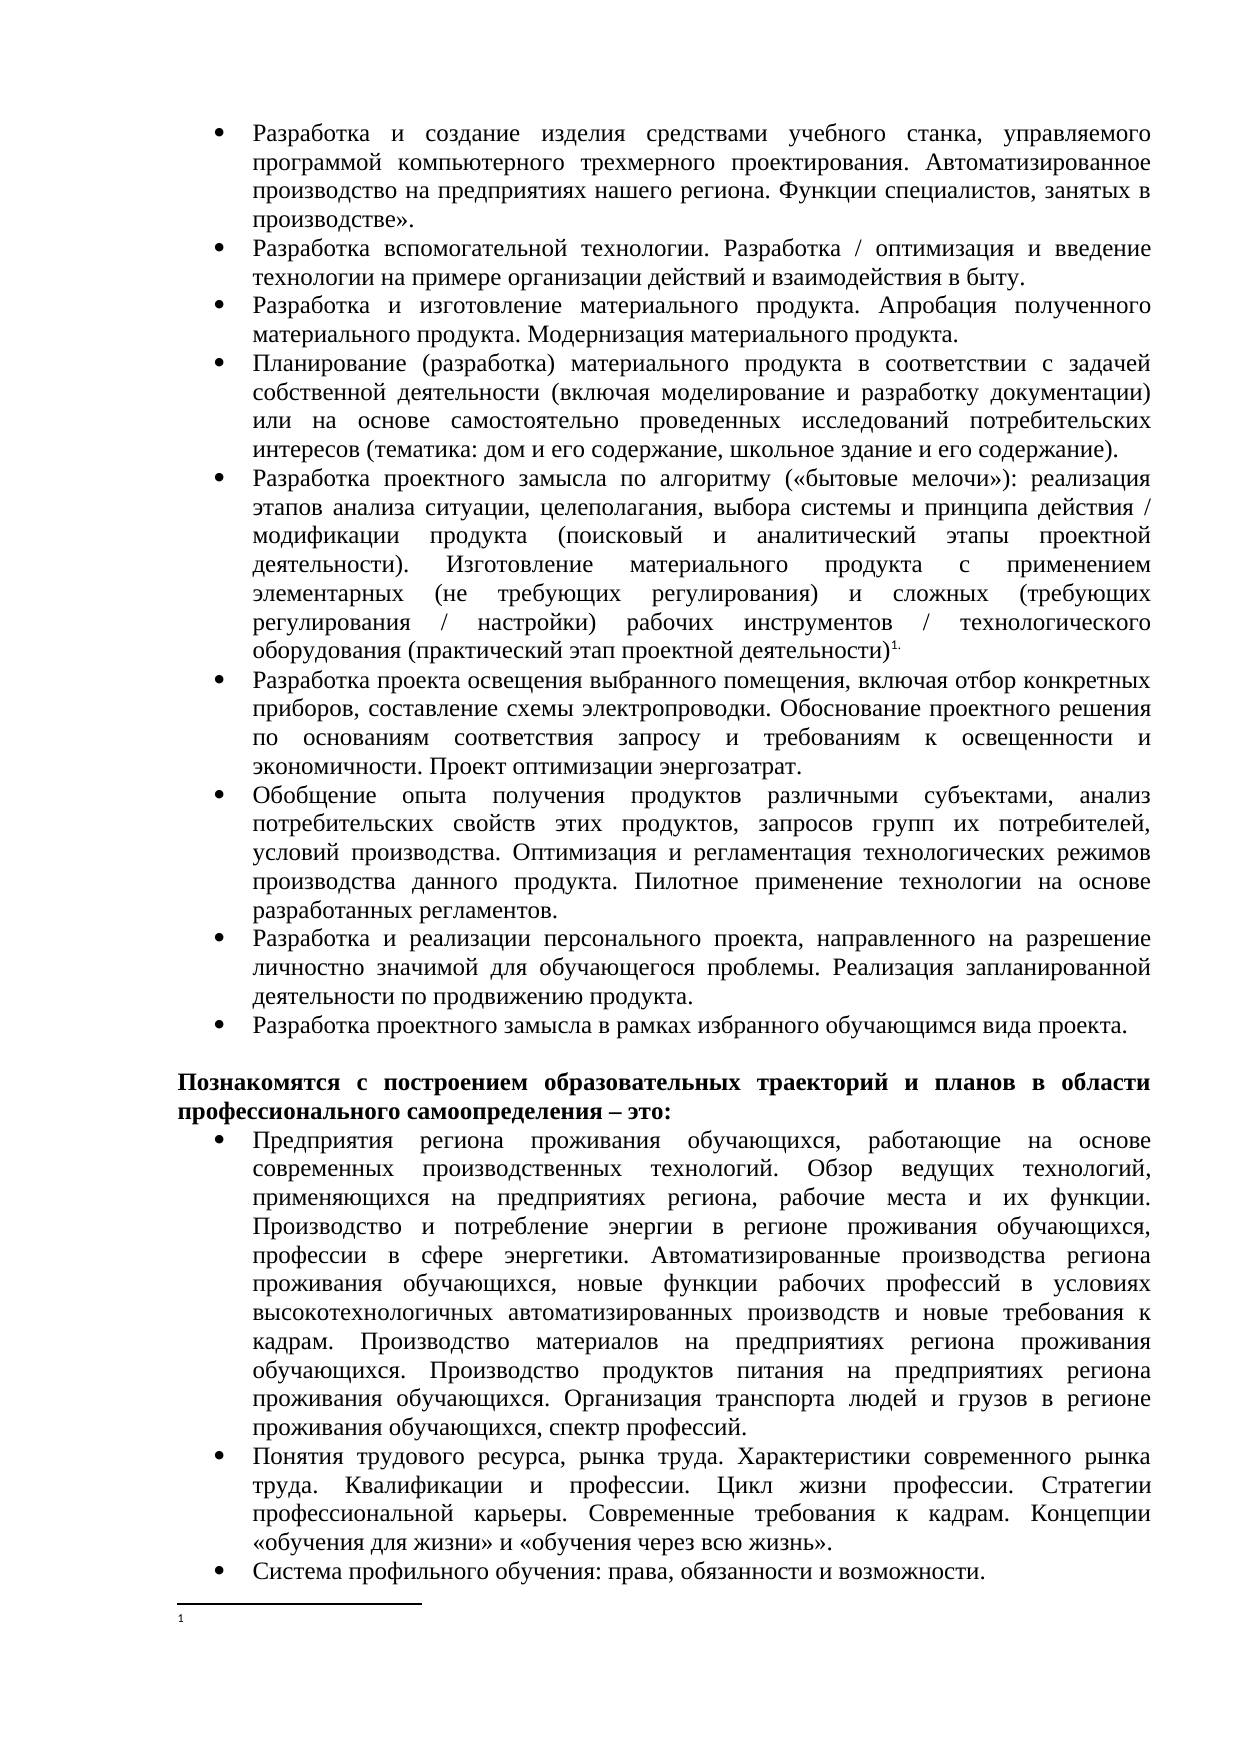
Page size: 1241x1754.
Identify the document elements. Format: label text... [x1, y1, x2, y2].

list Разработка и изготовление материального продукта. Апробация полученного материального продукта. Модернизация материального продукта. [215, 291, 1152, 348]
list Разработка вспомогательной технологии. Разработка / оптимизация и введение технологии на примере организации действий и взаимодействия в быту. [215, 233, 1152, 291]
text Познакомятся с построением образовательных траекторий и планов в области профессионального самоопределения – это: [177, 1067, 1152, 1125]
list Разработка и создание изделия средствами учебного станка, управляемого программой компьютерного трехмерного проектирования. Автоматизированное производство на предприятиях нашего региона. Функции специалистов, занятых в производстве». [215, 118, 1152, 233]
list Система профильного обучения: права, обязанности и возможности. [215, 1556, 1152, 1585]
list Разработка проектного замысла в рамках избранного обучающимся вида проекта. [215, 1010, 1152, 1038]
list Планирование (разработка) материального продукта в соответствии с задачей собственной деятельности (включая моделирование и разработку документации) или на основе самостоятельно проведенных исследований потребительских интересов (тематика: дом и его содержание, школьное здание и его содержание). [215, 348, 1152, 463]
list Разработка проекта освещения выбранного помещения, включая отбор конкретных приборов, составление схемы электропроводки. Обоснование проектного решения по основаниям соответствия запросу и требованиям к освещенности и экономичности. Проект оптимизации энергозатрат. [215, 665, 1152, 780]
list Разработка и реализации персонального проекта, направленного на разрешение личностно значимой для обучающегося проблемы. Реализация запланированной деятельности по продвижению продукта. [215, 923, 1152, 1010]
list Предприятия региона проживания обучающихся, работающие на основе современных производственных технологий. Обзор ведущих технологий, применяющихся на предприятиях региона, рабочие места и их функции. Производство и потребление энергии в регионе проживания обучающихся, профессии в сфере энергетики. Автоматизированные производства региона проживания обучающихся, новые функции рабочих профессий в условиях высокотехнологичных автоматизированных производств и новые требования к кадрам. Производство материалов на предприятиях региона проживания обучающихся. Производство продуктов питания на предприятиях региона проживания обучающихся. Организация транспорта людей и грузов в регионе проживания обучающихся, спектр профессий. [215, 1125, 1152, 1441]
list Разработка проектного замысла по алгоритму («бытовые мелочи»): реализация этапов анализа ситуации, целеполагания, выбора системы и принципа действия / модификации продукта (поисковый и аналитический этапы проектной деятельности). Изготовление материального продукта с применением элементарных (не требующих регулирования) и сложных (требующих регулирования / настройки) рабочих инструментов / технологического оборудования (практический этап проектной деятельности). [215, 463, 1152, 665]
list Обобщение опыта получения продуктов различными субъектами, анализ потребительских свойств этих продуктов, запросов групп их потребителей, условий производства. Оптимизация и регламентация технологических режимов производства данного продукта. Пилотное применение технологии на основе разработанных регламентов. [215, 780, 1152, 923]
list Понятия трудового ресурса, рынка труда. Характеристики современного рынка труда. Квалификации и профессии. Цикл жизни профессии. Стратегии профессиональной карьеры. Современные требования к кадрам. Концепции «обучения для жизни» и «обучения через всю жизнь». [215, 1441, 1152, 1556]
